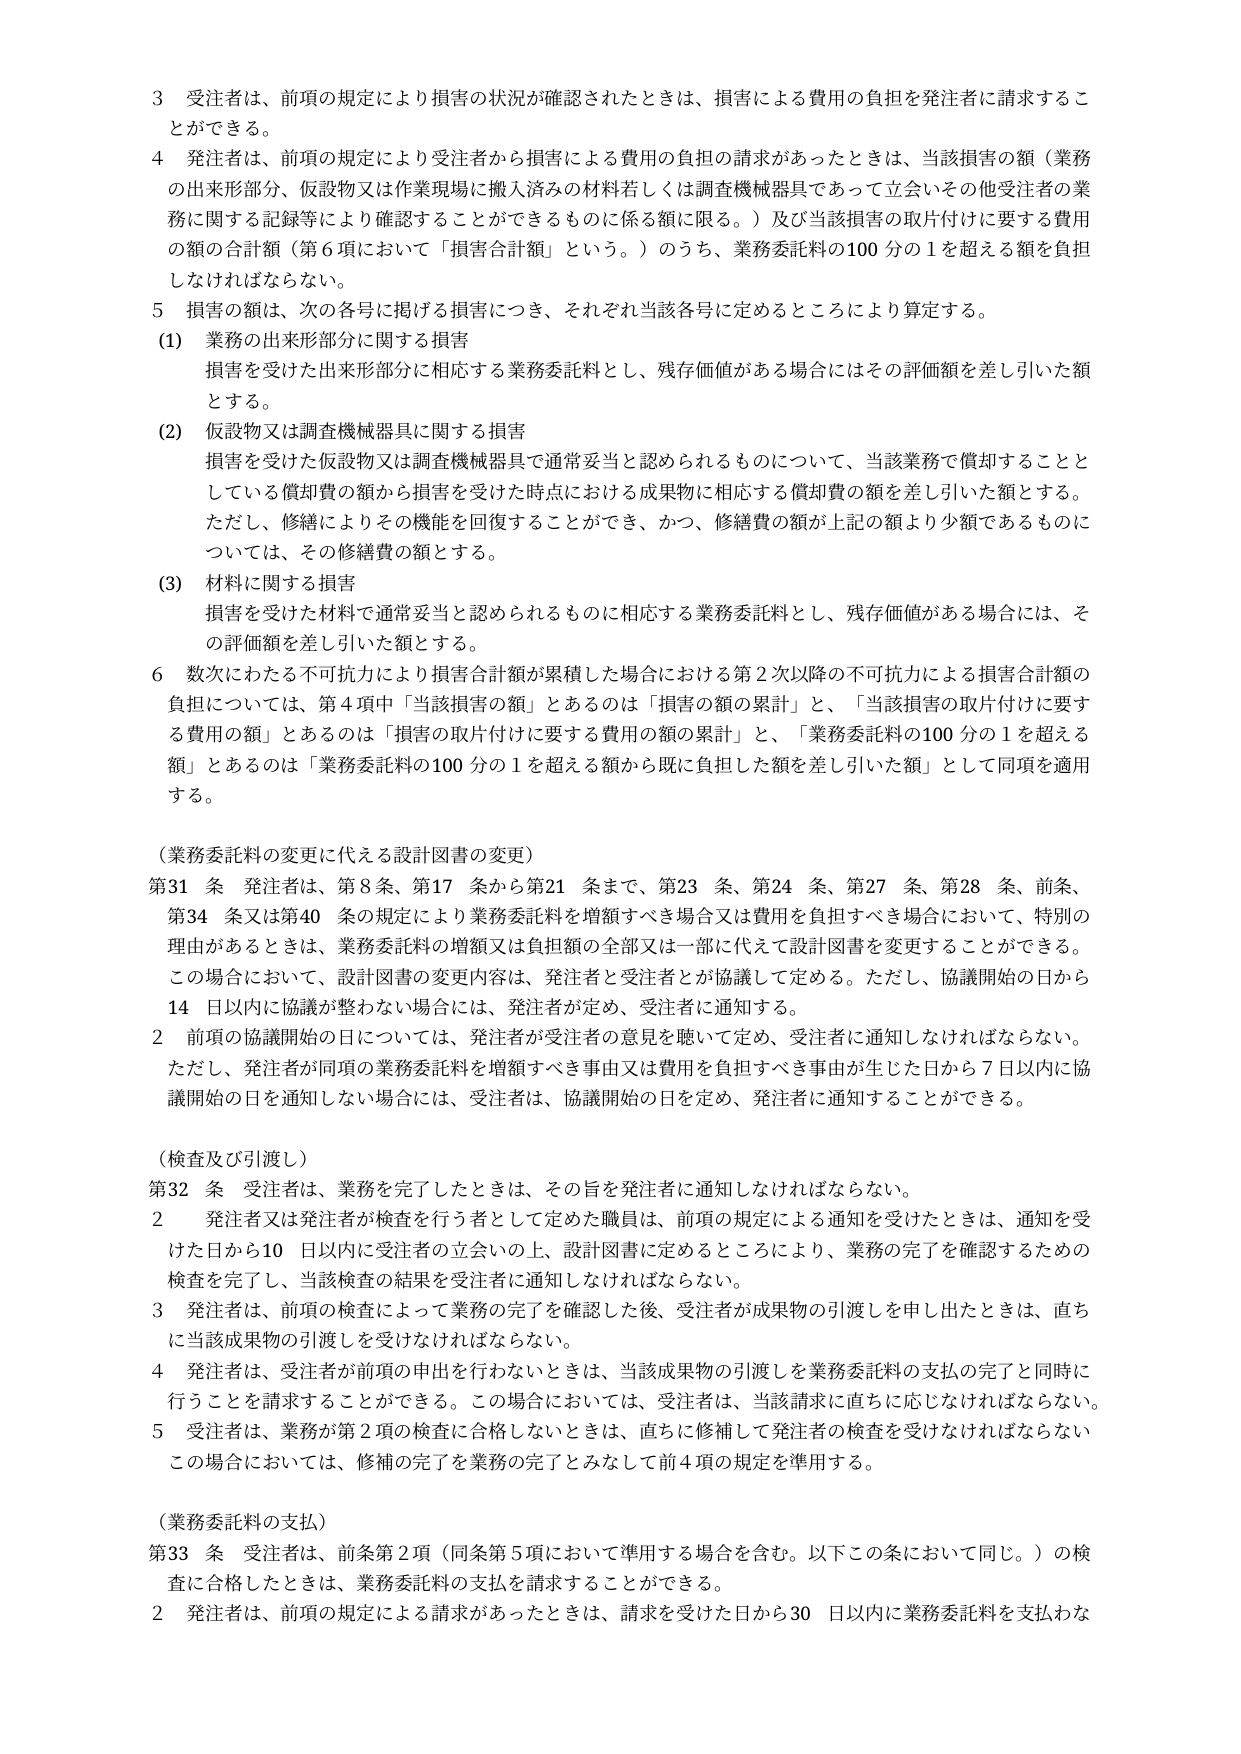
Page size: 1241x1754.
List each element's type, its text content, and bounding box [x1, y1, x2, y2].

text (3) 材料に関する損害 [149, 567, 1091, 597]
text 第32条 受注者は、業務を完了したときは、その旨を発注者に通知しなければならない。 [149, 1173, 1091, 1203]
text ５ 受注者は、業務が第２項の検査に合格しないときは、直ちに修補して発注者の検査を受けなければならない。この場合においては、修補の完了を業務の完了とみなして前４項の規定を準用する。 [149, 1416, 1091, 1476]
text (1) 業務の出来形部分に関する損害 [149, 324, 1091, 355]
text 損害を受けた材料で通常妥当と認められるものに相応する業務委託料とし、残存価値がある場合には、その評価額を差し引いた額とする。 [149, 597, 1091, 658]
text （業務委託料の変更に代える設計図書の変更） [149, 840, 1091, 870]
text 損害を受けた仮設物又は調査機械器具で通常妥当と認められるものについて、当該業務で償却することとしている償却費の額から損害を受けた時点における成果物に相応する償却費の額を差し引いた額とする。ただし、修繕によりその機能を回復することができ、かつ、修繕費の額が上記の額より少額であるものについては、その修繕費の額とする。 [149, 446, 1091, 567]
text ４ 発注者は、受注者が前項の申出を行わないときは、当該成果物の引渡しを業務委託料の支払の完了と同時に行うことを請求することができる。この場合においては、受注者は、当該請求に直ちに応じなければならない。 [149, 1355, 1091, 1416]
text ５ 損害の額は、次の各号に掲げる損害につき、それぞれ当該各号に定めるところにより算定する。 [149, 294, 1091, 324]
text ３ 受注者は、前項の規定により損害の状況が確認されたときは、損害による費用の負担を発注者に請求することができる。 [149, 82, 1091, 142]
text 第31条 発注者は、第８条、第17条から第21条まで、第23条、第24条、第27条、第28条、前条、第34条又は第40条の規定により業務委託料を増額すべき場合又は費用を負担すべき場合において、特別の理由があるときは、業務委託料の増額又は負担額の全部又は一部に代えて設計図書を変更することができる。この場合において、設計図書の変更内容は、発注者と受注者とが協議して定める。ただし、協議開始の日から14日以内に協議が整わない場合には、発注者が定め、受注者に通知する。 [149, 870, 1091, 1022]
text 損害を受けた出来形部分に相応する業務委託料とし、残存価値がある場合にはその評価額を差し引いた額とする。 [149, 355, 1091, 415]
text ６ 数次にわたる不可抗力により損害合計額が累積した場合における第２次以降の不可抗力による損害合計額の負担については、第４項中「当該損害の額」とあるのは「損害の額の累計」と、「当該損害の取片付けに要する費用の額」とあるのは「損害の取片付けに要する費用の額の累計」と、「業務委託料の100分の１を超える額」とあるのは「業務委託料の100分の１を超える額から既に負担した額を差し引いた額」として同項を適用する。 [149, 658, 1091, 809]
text ４ 発注者は、前項の規定により受注者から損害による費用の負担の請求があったときは、当該損害の額（業務の出来形部分、仮設物又は作業現場に搬入済みの材料若しくは調査機械器具であって立会いその他受注者の業務に関する記録等により確認することができるものに係る額に限る。）及び当該損害の取片付けに要する費用の額の合計額（第６項において「損害合計額」という。）のうち、業務委託料の100分の１を超える額を負担しなければならない。 [149, 142, 1091, 294]
text （業務委託料の支払） [149, 1507, 1091, 1537]
text ２ 前項の協議開始の日については、発注者が受注者の意見を聴いて定め、受注者に通知しなければならない。ただし、発注者が同項の業務委託料を増額すべき事由又は費用を負担すべき事由が生じた日から７日以内に協議開始の日を通知しない場合には、受注者は、協議開始の日を定め、発注者に通知することができる。 [149, 1022, 1091, 1112]
text ２ 発注者又は発注者が検査を行う者として定めた職員は、前項の規定による通知を受けたときは、通知を受けた日から10日以内に受注者の立会いの上、設計図書に定めるところにより、業務の完了を確認するための検査を完了し、当該検査の結果を受注者に通知しなければならない。 [149, 1203, 1091, 1294]
text ３ 発注者は、前項の検査によって業務の完了を確認した後、受注者が成果物の引渡しを申し出たときは、直ちに当該成果物の引渡しを受けなければならない。 [149, 1294, 1091, 1355]
text 第33条 受注者は、前条第２項（同条第５項において準用する場合を含む。以下この条において同じ。）の検査に合格したときは、業務委託料の支払を請求することができる。 [149, 1537, 1091, 1597]
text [149, 1597, 1091, 1628]
text （検査及び引渡し） [149, 1143, 1091, 1173]
text (2) 仮設物又は調査機械器具に関する損害 [149, 415, 1091, 446]
